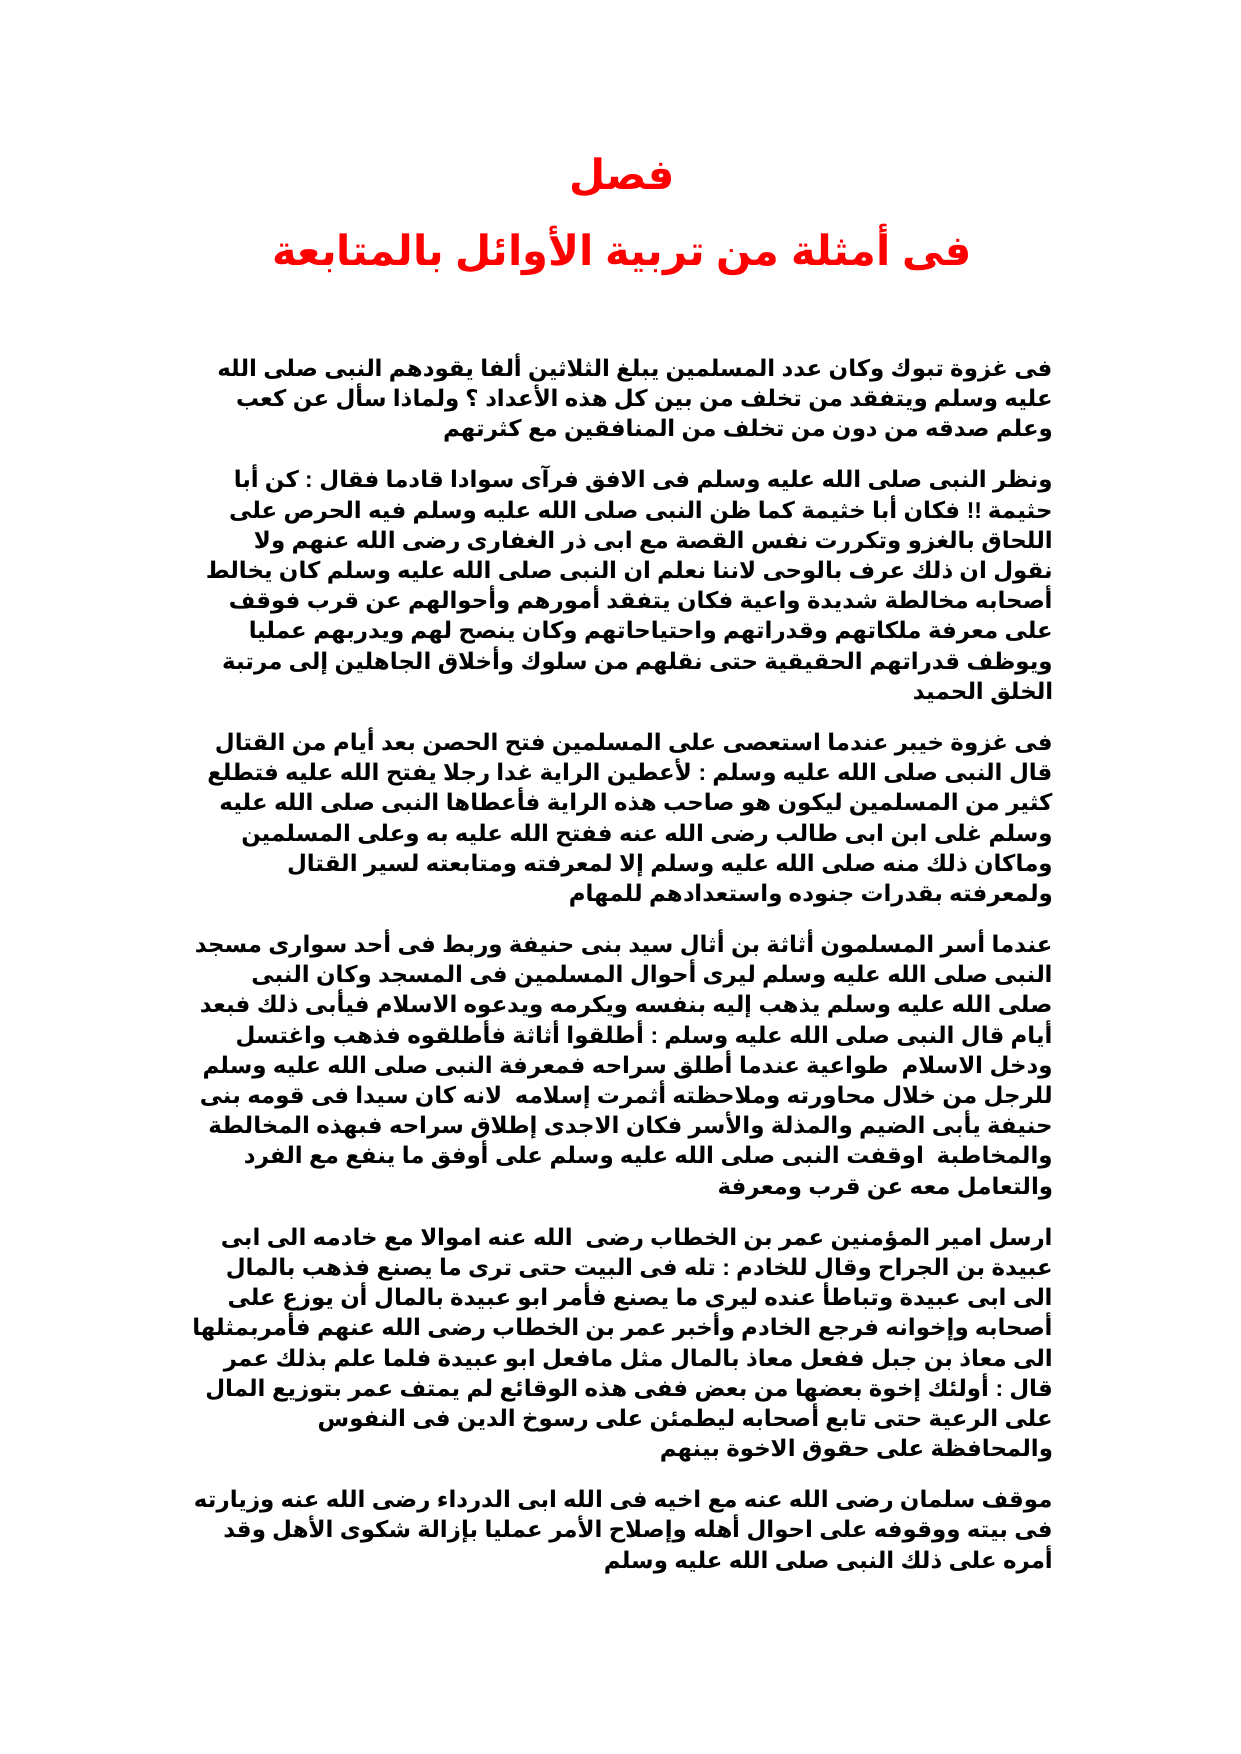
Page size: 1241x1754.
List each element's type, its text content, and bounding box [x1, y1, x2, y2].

text فى غزوة تبوك وكان عدد المسلمين يبلغ الثلاثين ألفا يقودهم النبى صلى الله عليه وسلم ويتفقد من تخلف من بين كل هذه الأعداد ؟ ولماذا سأل عن كعب وعلم صدقه من دون من تخلف من المنافقين مع كثرتهم [191, 355, 1053, 442]
text فى غزوة خيبر عندما استعصى على المسلمين فتح الحصن بعد أيام من القتال قال النبى صلى الله عليه وسلم : لأعطين الراية غدا رجلا يفتح الله عليه فتطلع كثير من المسلمين ليكون هو صاحب هذه الراية فأعطاها النبى صلى الله عليه وسلم غلى ابن ابى طالب رضى الله عنه ففتح الله عليه به وعلى المسلمين وماكان ذلك منه صلى الله عليه وسلم إلا لمعرفته ومتابعته لسير القتال ولمعرفته بقدرات جنوده واستعدادهم للمهام [191, 729, 1053, 906]
text ارسل امير المؤمنين عمر بن الخطاب رضى الله عنه اموالا مع خادمه الى ابى عبيدة بن الجراح وقال للخادم : تله فى البيت حتى ترى ما يصنع فذهب بالمال الى ابى عبيدة وتباطأ عنده ليرى ما يصنع فأمر ابو عبيدة بالمال أن يوزع على أصحابه وإخوانه فرجع الخادم وأخبر عمر بن الخطاب رضى الله عنهم فأمربمثلها الى معاذ بن جبل ففعل معاذ بالمال مثل مافعل ابو عبيدة فلما علم بذلك عمر قال : أولئك إخوة بعضها من بعض ففى هذه الوقائع لم يمتف عمر بتوزيع المال على الرعية حتى تابع أصحابه ليطمئن على رسوخ الدين فى النفوس والمحافظة على حقوق الاخوة بينهم [191, 1224, 1053, 1461]
text ونظر النبى صلى الله عليه وسلم فى الافق فرآى سوادا قادما فقال : كن أبا حثيمة !! فكان أبا خثيمة كما ظن النبى صلى الله عليه وسلم فيه الحرص على اللحاق بالغزو وتكررت نفس القصة مع ابى ذر الغفارى رضى الله عنهم ولا نقول ان ذلك عرف بالوحى لاننا نعلم ان النبى صلى الله عليه وسلم كان يخالط أصحابه مخالطة شديدة واعية فكان يتفقد أمورهم وأحوالهم عن قرب فوقف على معرفة ملكاتهم وقدراتهم واحتياحاتهم وكان ينصح لهم ويدربهم عمليا ويوظف قدراتهم الحقيقية حتى نقلهم من سلوك وأخلاق الجاهلين إلى مرتبة الخلق الحميد [191, 466, 1053, 704]
text موقف سلمان رضى الله عنه مع اخيه فى الله ابى الدرداء رضى الله عنه وزيارته فى بيته ووقوفه على احوال أهله وإصلاح الأمر عمليا بإزالة شكوى الأهل وقد أمره على ذلك النبى صلى الله عليه وسلم [191, 1486, 1053, 1573]
text عندما أسر المسلمون أثاثة بن أثال سيد بنى حنيفة وربط فى أحد سوارى مسجد النبى صلى الله عليه وسلم ليرى أحوال المسلمين فى المسجد وكان النبى صلى الله عليه وسلم يذهب إليه بنفسه ويكرمه ويدعوه الاسلام فيأبى ذلك فبعد أيام قال النبى صلى الله عليه وسلم : أطلقوا أثاثة فأطلقوه فذهب واغتسل ودخل الاسلام طواعية عندما أطلق سراحه فمعرفة النبى صلى الله عليه وسلم للرجل من خلال محاورته وملاحظته أثمرت إسلامه لانه كان سيدا فى قومه بنى حنيفة يأبى الضيم والمذلة والأسر فكان الاجدى إطلاق سراحه فبهذه المخالطة والمخاطبة اوقفت النبى صلى الله عليه وسلم على أوفق ما ينفع مع الفرد والتعامل معه عن قرب ومعرفة [191, 931, 1053, 1199]
text فى أمثلة من تربية الأوائل بالمتابعة [191, 226, 1053, 274]
text فصل [191, 150, 1053, 198]
